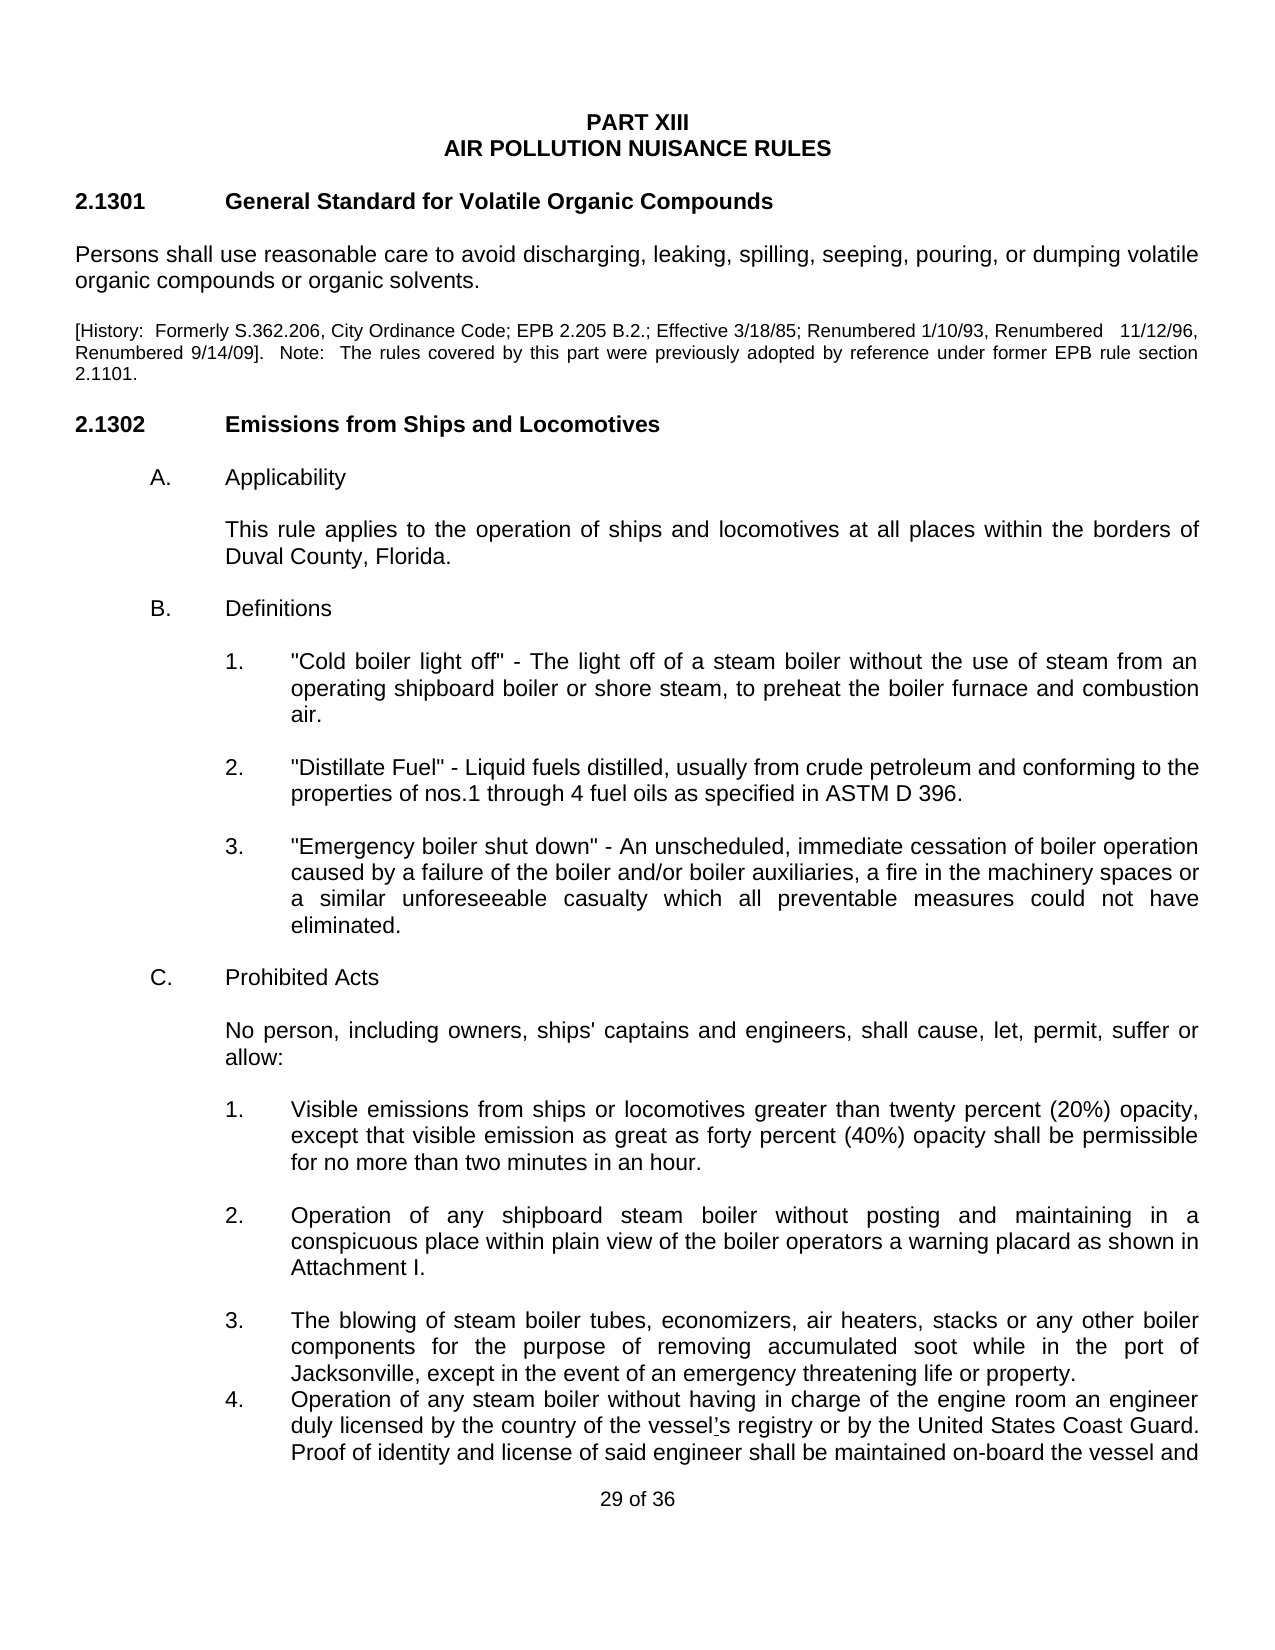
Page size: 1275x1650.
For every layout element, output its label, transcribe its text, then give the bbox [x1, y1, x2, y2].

text 2.1301 General Standard for Volatile Organic Compounds [75, 188, 1200, 214]
text 1. Visible emissions from ships or locomotives greater than twenty percent (20%) opacity, except that visible emission as great as forty percent (40%) opacity shall be permissible for no more than two minutes in an hour. [225, 1096, 1200, 1175]
text 3. The blowing of steam boiler tubes, economizers, air heaters, stacks or any other boiler components for the purpose of removing accumulated soot while in the , except in the event of an emergency threatening life or property. [225, 1307, 1200, 1386]
text Persons shall use reasonable care to avoid discharging, leaking, spilling, seeping, pouring, or dumping volatile organic compounds or organic solvents. [75, 241, 1200, 293]
text AIR POLLUTION NUISANCE RULES [75, 135, 1200, 162]
text 2. "Distillate Fuel" - Liquid fuels distilled, usually from crude petroleum and conforming to the properties of nos.1 through 4 fuel oils as specified in ASTM D 396. [225, 753, 1200, 806]
text C. Prohibited Acts [150, 964, 1200, 991]
text [History: Formerly S.362.206, City Ordinance Code; EPB 2.205 B.2.; Effective 3/18/85; Renumbered 1/10/93, Renumbered 11/12/96, Renumbered 9/14/09]. Note: The rules covered by this part were previously adopted by reference under former EPB rule section 2.1101. [75, 320, 1200, 384]
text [225, 1386, 1200, 1465]
text No person, including owners, ships' captains and engineers, shall cause, let, permit, suffer or allow: [225, 1017, 1200, 1070]
text 2. Operation of any shipboard steam boiler without posting and maintaining in a conspicuous place within plain view of the boiler operators a warning placard as shown in Attachment I. [225, 1202, 1200, 1281]
text PART XIII [75, 109, 1200, 135]
text 2.1302 Emissions from Ships and Locomotives [75, 411, 1200, 437]
text A. Applicability [150, 464, 1200, 490]
text 1. "Cold boiler light off" - The light off of a steam boiler without the use of steam from an operating shipboard boiler or shore steam, to preheat the boiler furnace and combustion air. [225, 648, 1200, 727]
text B. Definitions [150, 595, 1200, 622]
text This rule applies to the operation of ships and locomotives at all places within the borders of . [225, 516, 1200, 569]
text 3. "Emergency boiler shut down" - An unscheduled, immediate cessation of boiler operation caused by a failure of the boiler and/or boiler auxiliaries, a fire in the machinery spaces or a similar unforeseeable casualty which all preventable measures could not have eliminated. [225, 833, 1200, 938]
